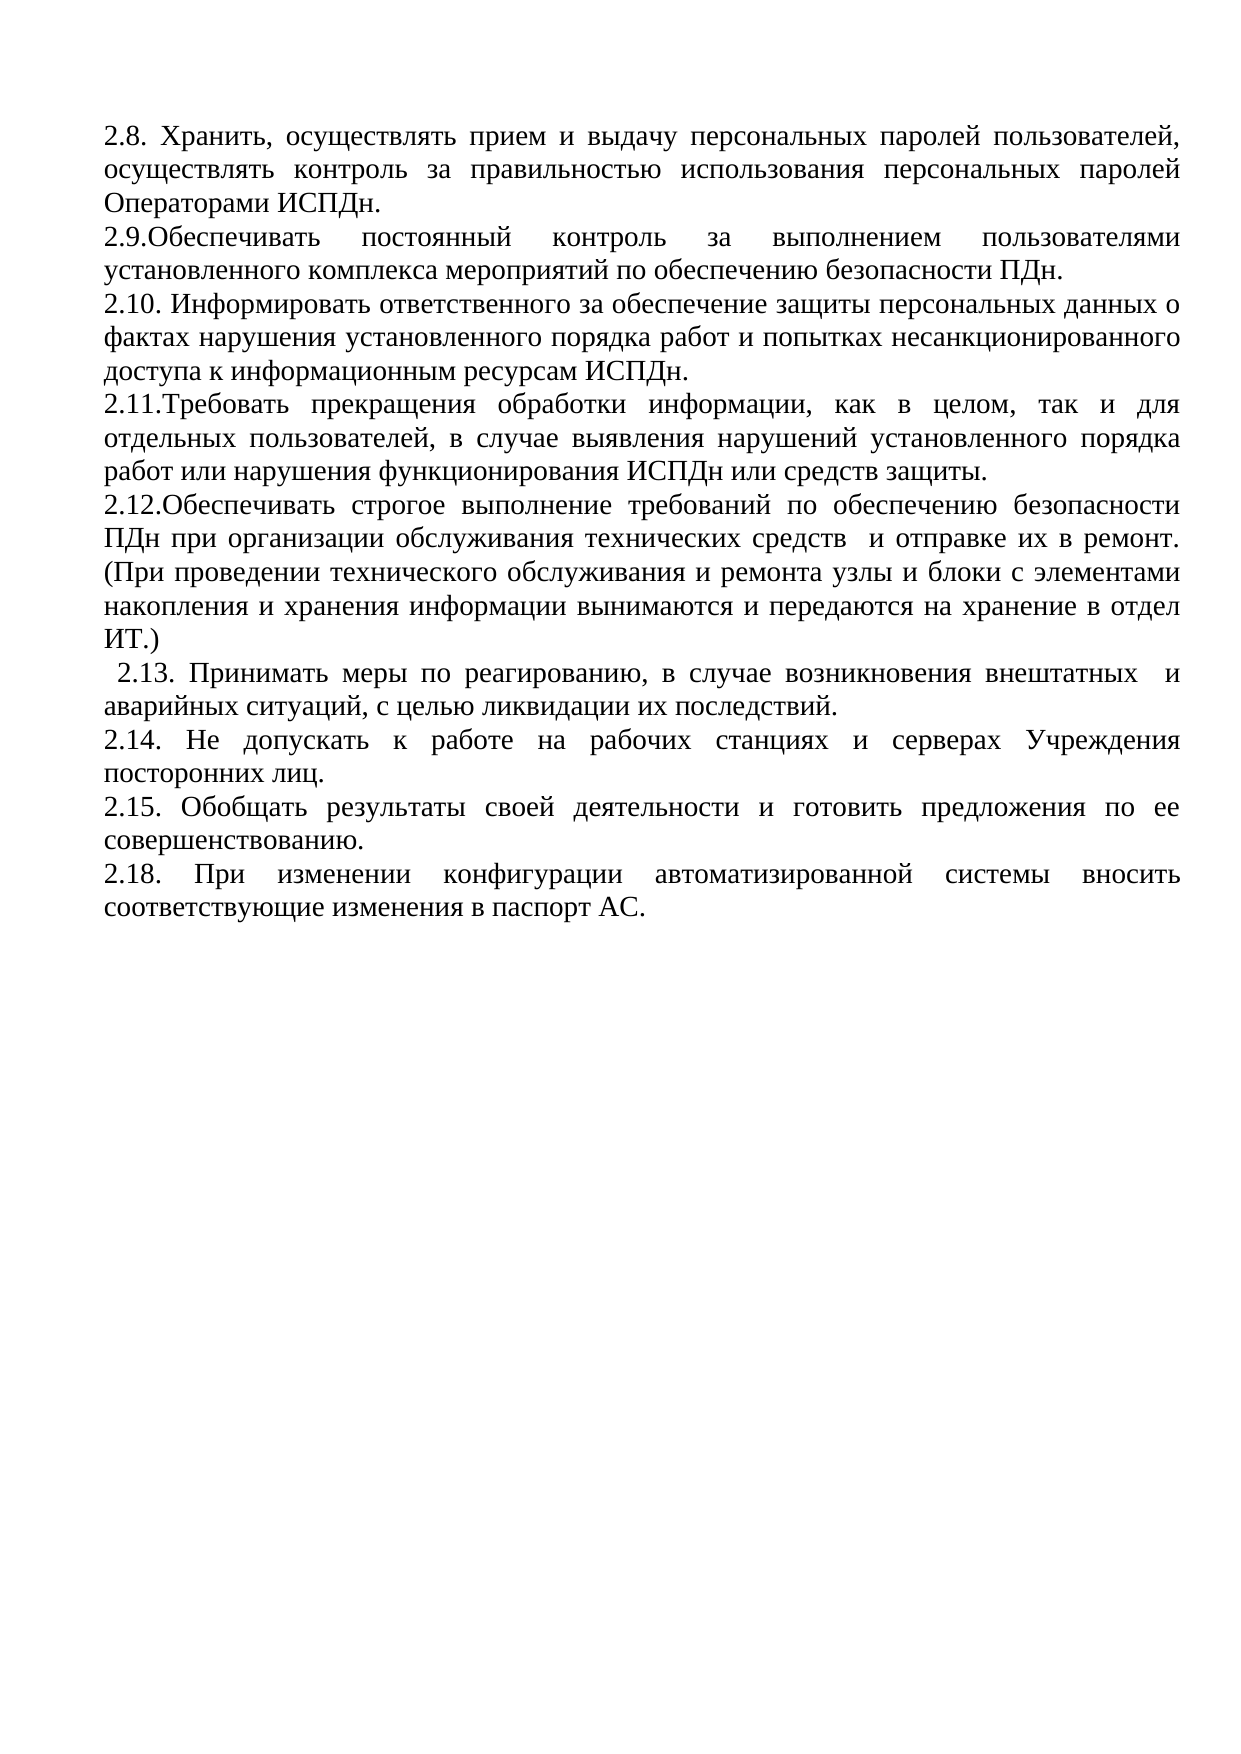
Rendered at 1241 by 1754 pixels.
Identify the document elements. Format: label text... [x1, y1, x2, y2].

text 2.14. Не допускать к работе на рабочих станциях и серверах Учреждения посторонних лиц. [103, 722, 1181, 789]
text 2.18. При изменении конфигурации автоматизированной системы вносить соответствующие изменения в паспорт АС. [103, 856, 1181, 923]
text 2.13. Принимать меры по реагированию, в случае возникновения внештатных и аварийных ситуаций, с целью ликвидации их последствий. [103, 655, 1181, 722]
text 2.8. Хранить, осуществлять прием и выдачу персональных паролей пользователей, осуществлять контроль за правильностью использования персональных паролей Операторами ИСПДн. [103, 118, 1181, 219]
text 2.10. Информировать ответственного за обеспечение защиты персональных данных о фактах нарушения установленного порядка работ и попытках несанкционированного доступа к информационным ресурсам ИСПДн. [103, 286, 1181, 386]
text 2.9.Обеспечивать постоянный контроль за выполнением пользователями установленного комплекса мероприятий по обеспечению безопасности ПДн. [103, 219, 1181, 286]
text 2.11.Требовать прекращения обработки информации, как в целом, так и для отдельных пользователей, в случае выявления нарушений установленного порядка работ или нарушения функционирования ИСПДн или средств защиты. [103, 386, 1181, 487]
text 2.15. Обобщать результаты своей деятельности и готовить предложения по ее совершенствованию. [103, 789, 1181, 856]
text 2.12.Обеспечивать строгое выполнение требований по обеспечению безопасности ПДн при организации обслуживания технических средств и отправке их в ремонт. (При проведении технического обслуживания и ремонта узлы и блоки с элементами накопления и хранения информации вынимаются и передаются на хранение в отдел ИТ.) [103, 487, 1181, 655]
